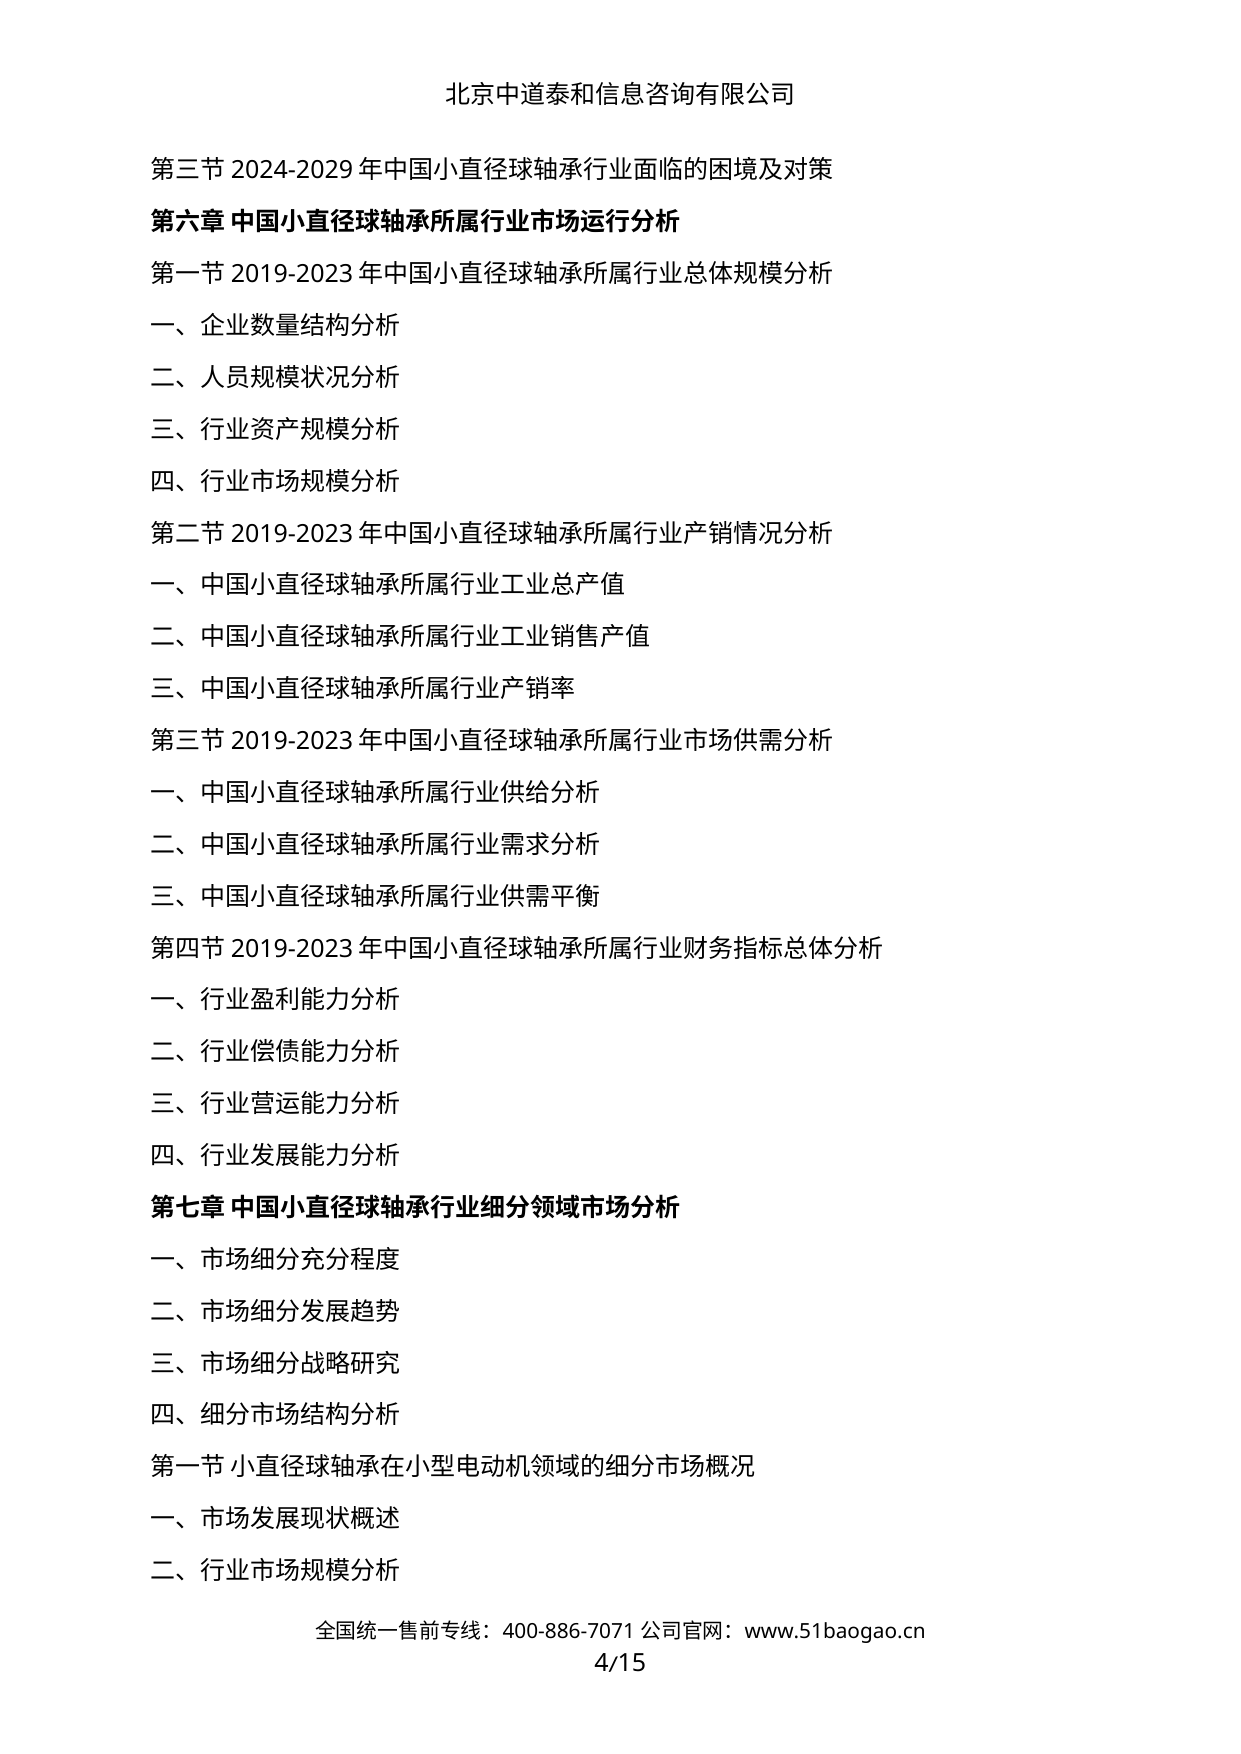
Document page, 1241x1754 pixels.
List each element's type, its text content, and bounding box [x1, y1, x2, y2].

text 二、中国小直径球轴承所属行业需求分析 [150, 824, 1090, 861]
text 二、行业市场规模分析 [150, 1551, 1090, 1587]
text 一、中国小直径球轴承所属行业工业总产值 [150, 565, 1090, 601]
text 一、企业数量结构分析 [150, 306, 1090, 342]
text 二、中国小直径球轴承所属行业工业销售产值 [150, 617, 1090, 653]
text 第二节 2019-2023年中国小直径球轴承所属行业产销情况分析 [150, 513, 1090, 549]
text 一、中国小直径球轴承所属行业供给分析 [150, 772, 1090, 809]
text 三、中国小直径球轴承所属行业产销率 [150, 669, 1090, 705]
text 一、行业盈利能力分析 [150, 980, 1090, 1016]
text 二、市场细分发展趋势 [150, 1291, 1090, 1327]
text 一、市场细分充分程度 [150, 1239, 1090, 1276]
text 一、市场发展现状概述 [150, 1499, 1090, 1535]
text 四、行业发展能力分析 [150, 1136, 1090, 1172]
text 第四节 2019-2023年中国小直径球轴承所属行业财务指标总体分析 [150, 928, 1090, 964]
text 二、行业偿债能力分析 [150, 1032, 1090, 1068]
text 第一节 小直径球轴承在小型电动机领域的细分市场概况 [150, 1447, 1090, 1483]
text 三、中国小直径球轴承所属行业供需平衡 [150, 876, 1090, 912]
text 第一节 2019-2023年中国小直径球轴承所属行业总体规模分析 [150, 254, 1090, 290]
text 三、行业资产规模分析 [150, 409, 1090, 446]
text 第三节 2019-2023年中国小直径球轴承所属行业市场供需分析 [150, 721, 1090, 757]
text 三、行业营运能力分析 [150, 1084, 1090, 1120]
text 第六章 中国小直径球轴承所属行业市场运行分析 [150, 202, 1090, 238]
text 三、市场细分战略研究 [150, 1343, 1090, 1379]
text 四、细分市场结构分析 [150, 1395, 1090, 1431]
text 第三节 2024-2029年中国小直径球轴承行业面临的困境及对策 [150, 150, 1090, 186]
text 二、人员规模状况分析 [150, 357, 1090, 394]
text 第七章 中国小直径球轴承行业细分领域市场分析 [150, 1187, 1090, 1224]
text 四、行业市场规模分析 [150, 461, 1090, 497]
